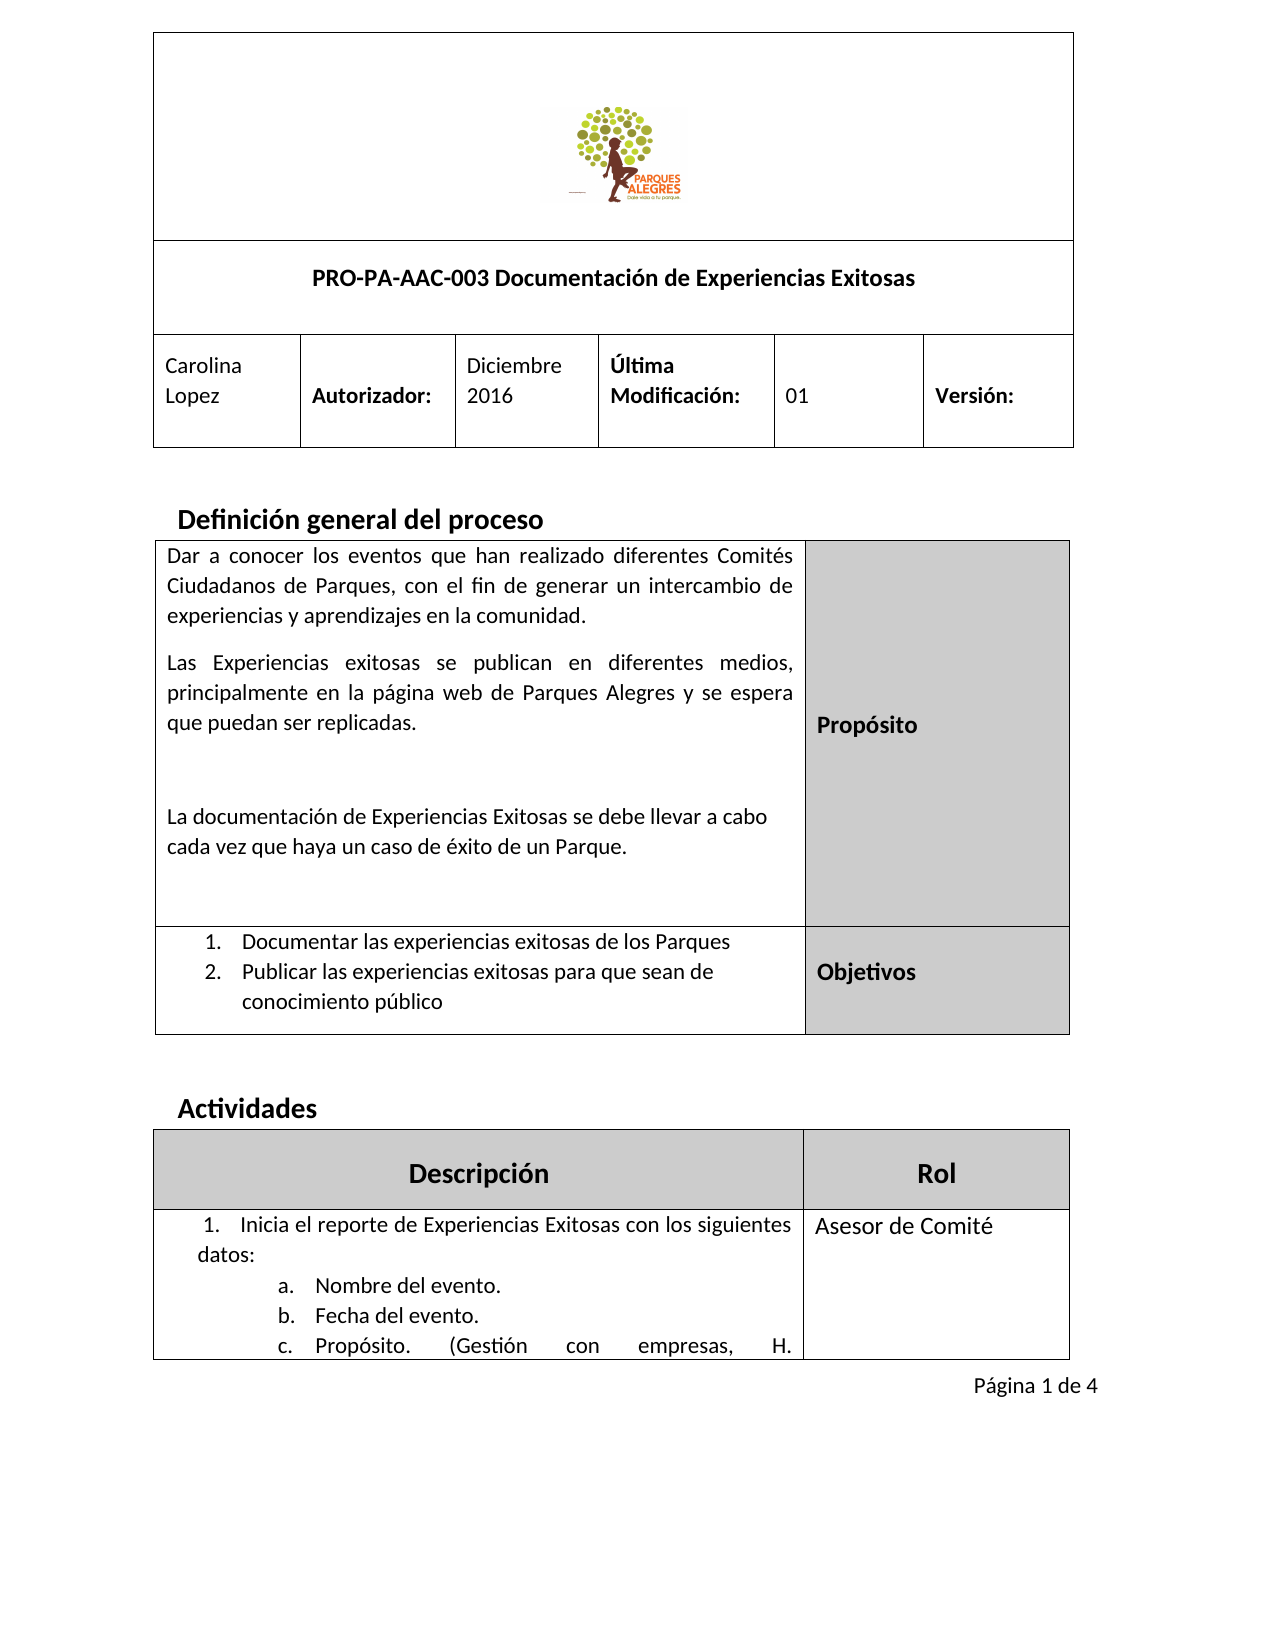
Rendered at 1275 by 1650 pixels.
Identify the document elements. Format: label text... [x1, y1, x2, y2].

table_header Descripción [154, 1130, 803, 1209]
table_cell Objetivos [806, 927, 1069, 1034]
text Definición general del proceso [177, 501, 1098, 537]
picture [540, 107, 688, 203]
table_header Propósito [806, 541, 1069, 926]
table_cell Documentar las experiencias exitosas de los Parques Publicar las experiencias exitosas para que sean de conocimiento público [156, 927, 805, 1034]
text Actividades [177, 1091, 1098, 1126]
table_header Rol [804, 1130, 1069, 1209]
table_cell Asesor de Comité [804, 1210, 1069, 1359]
table_header Dar a conocer los eventos que han realizado diferentes Comités Ciudadanos de Parques, con el fin de generar un intercambio de experiencias y aprendizajes en la comunidad. Las Experiencias exitosas se publican en diferentes medios, principalmente en la página web de Parques Alegres y se espera que puedan ser replicadas. La documentación de Experiencias Exitosas se debe llevar a cabo cada vez que haya un caso de éxito de un Parque. [156, 541, 805, 926]
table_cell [154, 1210, 803, 1359]
